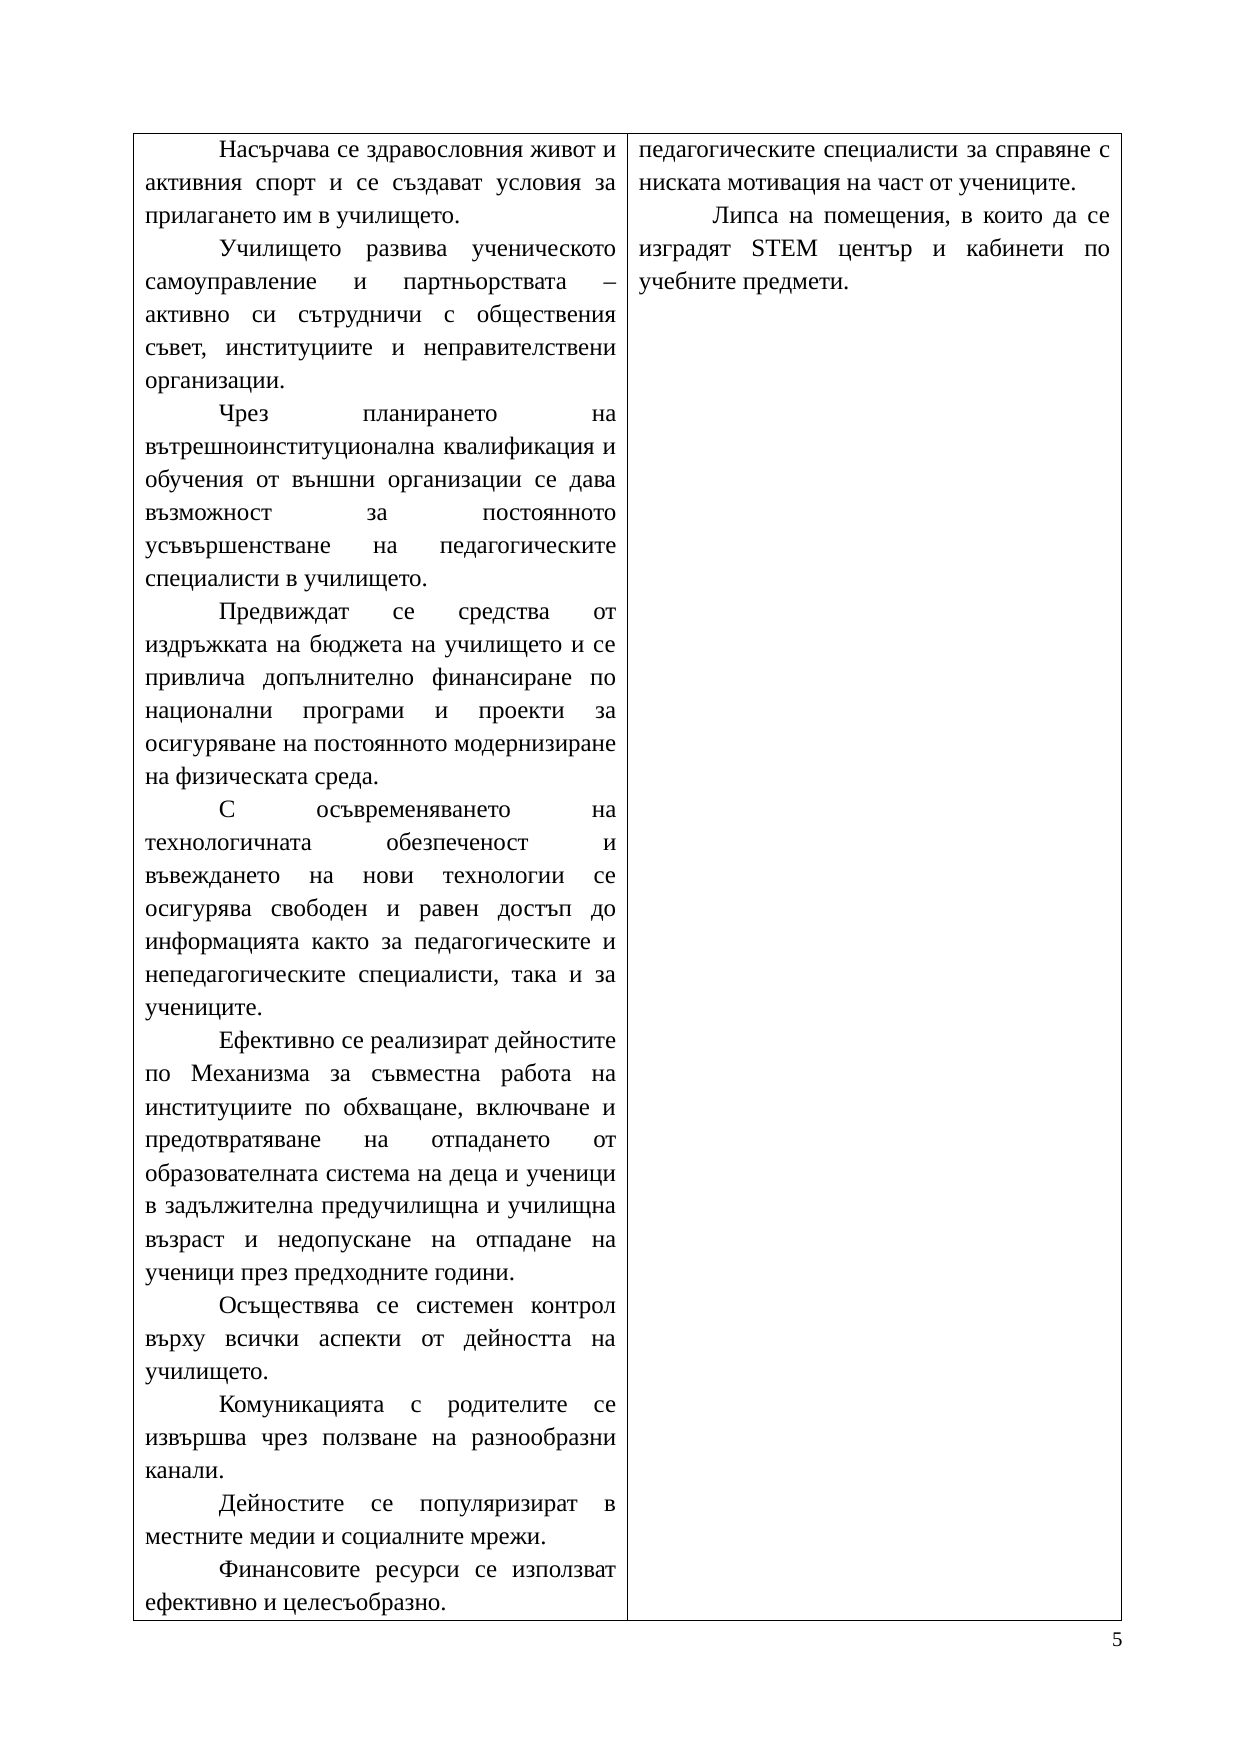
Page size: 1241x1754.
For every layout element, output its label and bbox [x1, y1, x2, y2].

table_cell [628, 134, 1121, 1620]
table_cell [134, 134, 627, 1620]
